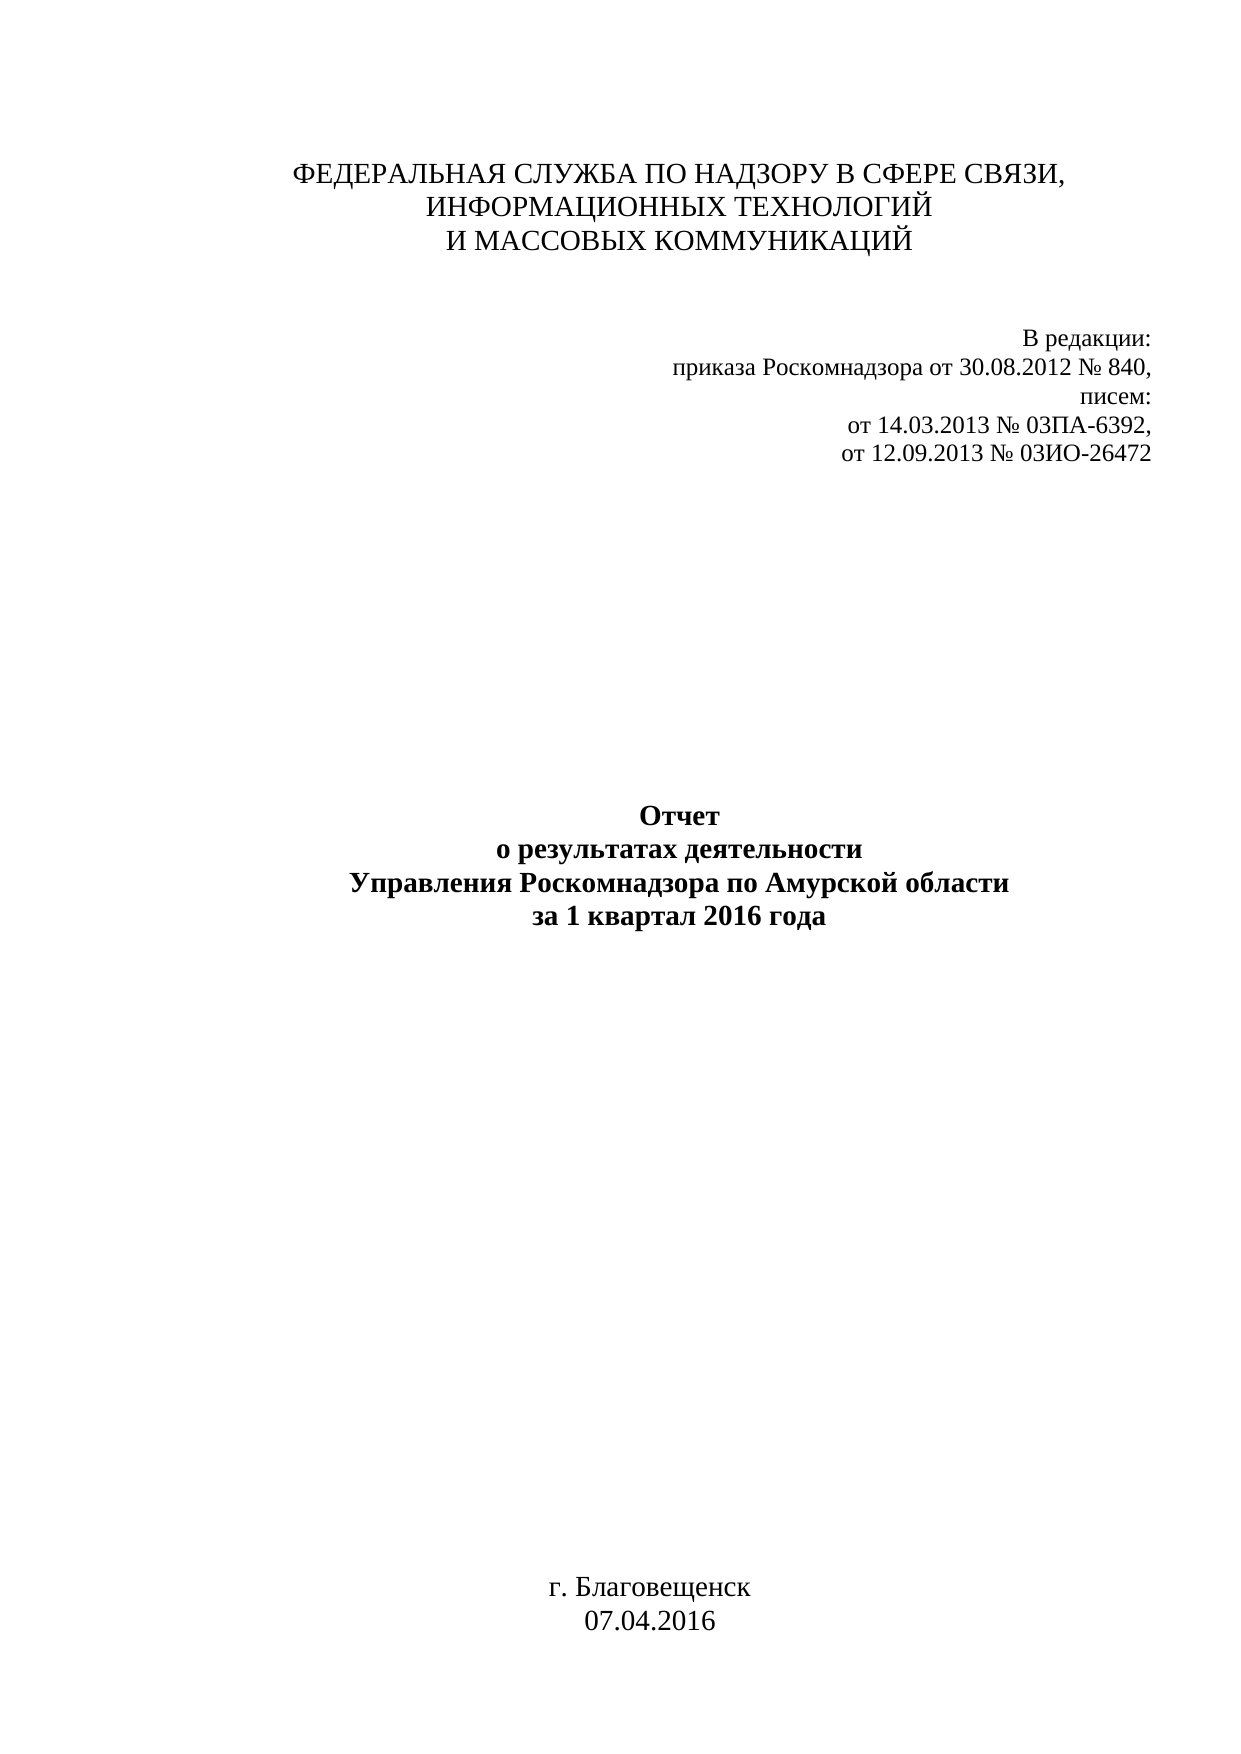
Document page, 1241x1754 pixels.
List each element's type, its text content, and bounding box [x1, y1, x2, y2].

text Управления Роскомнадзора по Амурской области [148, 865, 1152, 898]
text И МАССОВЫХ КОММУНИКАЦИЙ [148, 223, 1152, 256]
text от 14.03.2013 № 03ПА-6392, [148, 410, 1152, 438]
text 07.04.2016 [148, 1603, 1152, 1636]
text ИНФОРМАЦИОННЫХ ТЕХНОЛОГИЙ [148, 189, 1152, 223]
text приказа Роскомнадзора от 30.08.2012 № 840, [148, 352, 1152, 381]
text за 1 квартал 2016 года [148, 898, 1152, 932]
text писем: [148, 381, 1152, 410]
text ФЕДЕРАЛЬНАЯ СЛУЖБА ПО НАДЗОРУ В СФЕРЕ СВЯЗИ, [148, 156, 1152, 189]
text Отчет [148, 798, 1152, 831]
text о результатах деятельности [148, 831, 1152, 865]
text г. Благовещенск [148, 1569, 1152, 1603]
text В редакции: [148, 323, 1152, 352]
text от 12.09.2013 № 03ИО-26472 [148, 438, 1152, 467]
